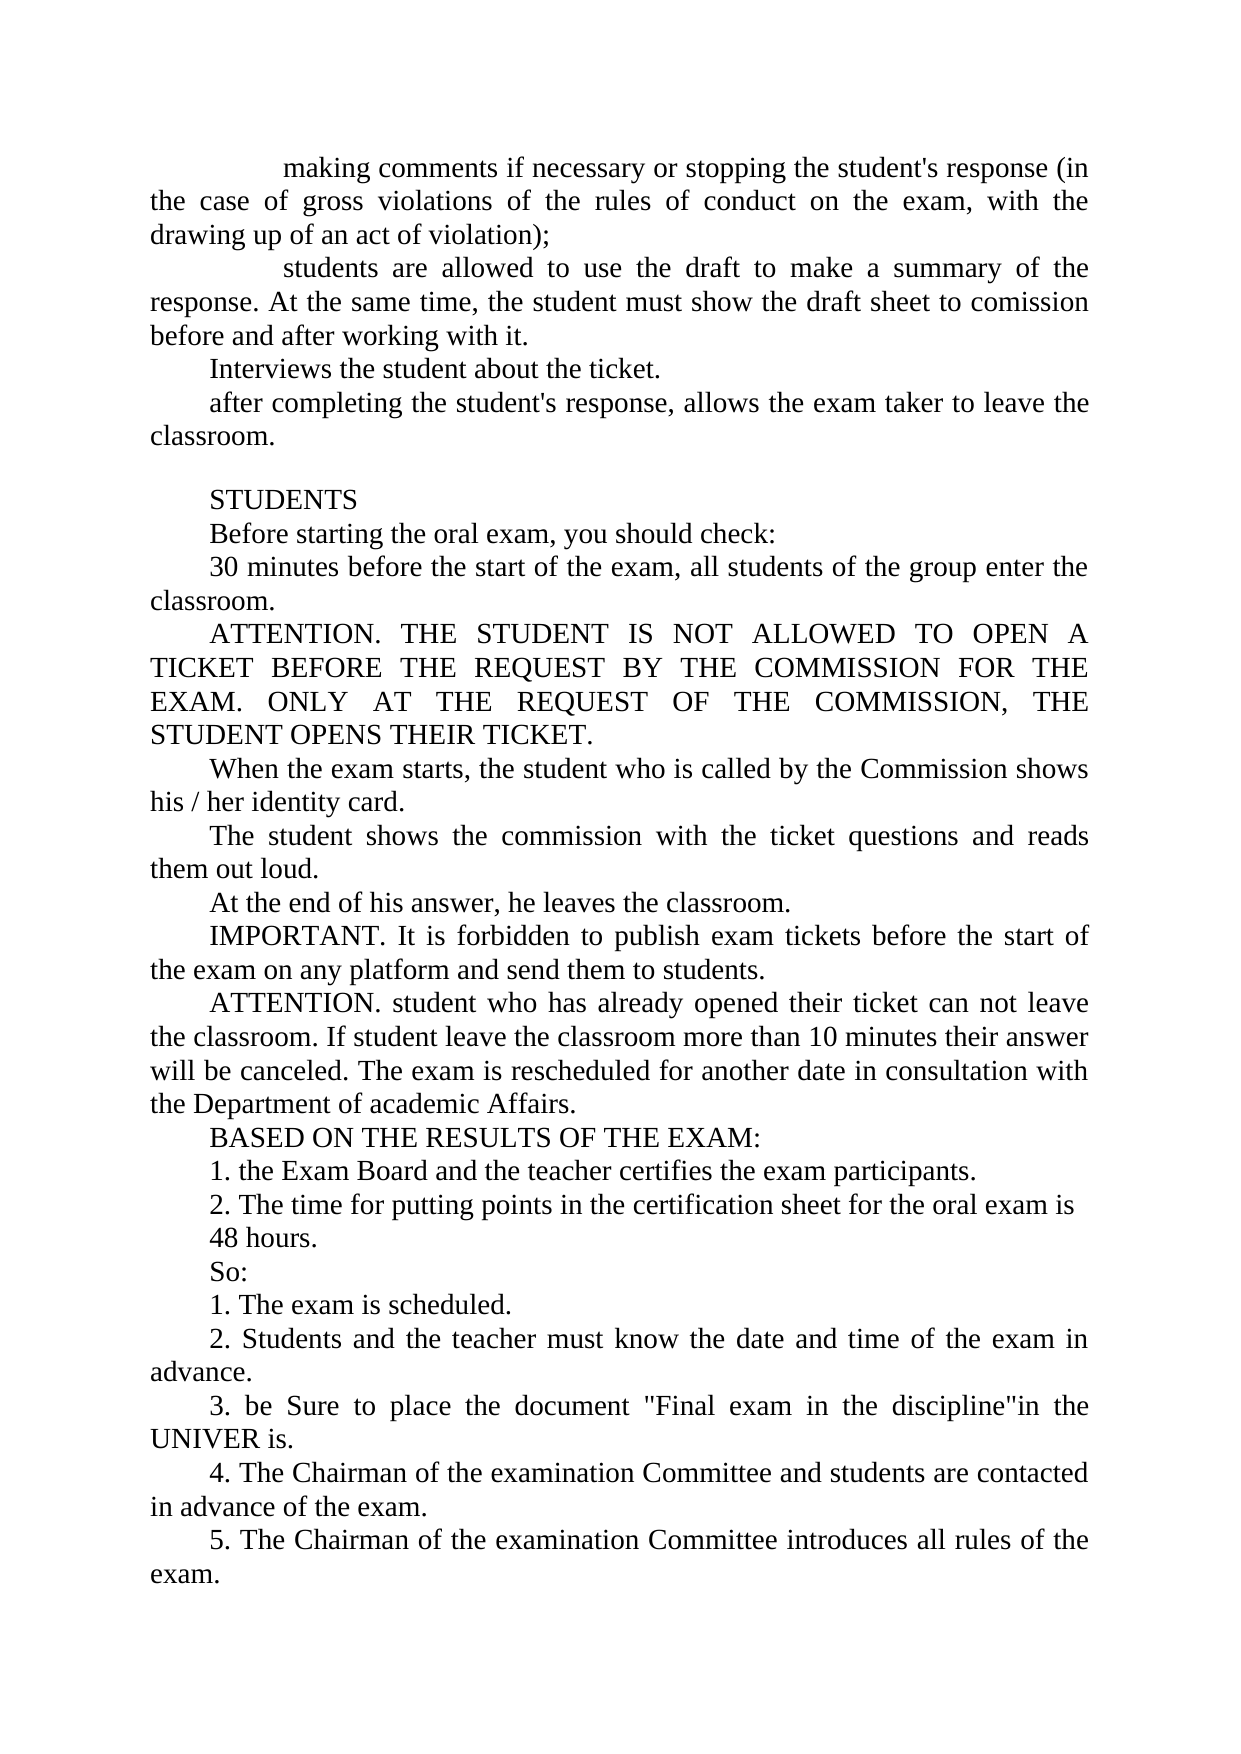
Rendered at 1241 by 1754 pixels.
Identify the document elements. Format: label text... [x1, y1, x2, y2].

text 5. The Chairman of the examination Committee introduces all rules of the exam. [150, 1522, 1090, 1589]
text The student shows the commission with the ticket questions and reads them out loud. [150, 818, 1090, 885]
text Interviews the student about the ticket. [150, 351, 1090, 385]
text 2. The time for putting points in the certification sheet for the oral exam is [150, 1187, 1090, 1220]
text 1. The exam is scheduled. [150, 1287, 1090, 1321]
text ATTENTION. student who has already opened their ticket can not leave the classroom. If student leave the classroom more than 10 minutes their answer will be canceled. The exam is rescheduled for another date in consultation with the Department of academic Affairs. [150, 986, 1090, 1120]
text At the end of his answer, he leaves the classroom. [150, 885, 1090, 918]
text BASED ON THE RESULTS OF THE EXAM: [150, 1120, 1090, 1153]
text ATTENTION. THE STUDENT IS NOT ALLOWED TO OPEN A TICKET BEFORE THE REQUEST BY THE COMMISSION FOR THE EXAM. ONLY AT THE REQUEST OF THE COMMISSION, THE STUDENT OPENS THEIR TICKET. [150, 617, 1090, 751]
text When the exam starts, the student who is called by the Commission shows his / her identity card. [150, 751, 1090, 818]
text IMPORTANT. It is forbidden to publish exam tickets before the start of the exam on any platform and send them to students. [150, 918, 1090, 986]
text 3. be Sure to place the document "Final exam in the discipline"in the UNIVER is. [150, 1388, 1090, 1455]
text students are allowed to use the draft to make a summary of the response. At the same time, the student must show the draft sheet to comission before and after working with it. [150, 251, 1090, 351]
text 1. the Exam Board and the teacher certifies the exam participants. [150, 1153, 1090, 1187]
text after completing the student's response, allows the exam taker to leave the classroom. [150, 385, 1090, 452]
text 4. The Chairman of the examination Committee and students are contacted in advance of the exam. [150, 1455, 1090, 1522]
text STUDENTS [150, 482, 1090, 516]
text So: [150, 1254, 1090, 1287]
text 30 minutes before the start of the exam, all students of the group enter the classroom. [150, 549, 1090, 617]
text 2. Students and the teacher must know the date and time of the exam in advance. [150, 1321, 1090, 1388]
text making comments if necessary or stopping the student's response (in the case of gross violations of the rules of conduct on the exam, with the drawing up of an act of violation); [150, 150, 1090, 251]
text 48 hours. [150, 1220, 1090, 1254]
text Before starting the oral exam, you should check: [150, 516, 1090, 549]
